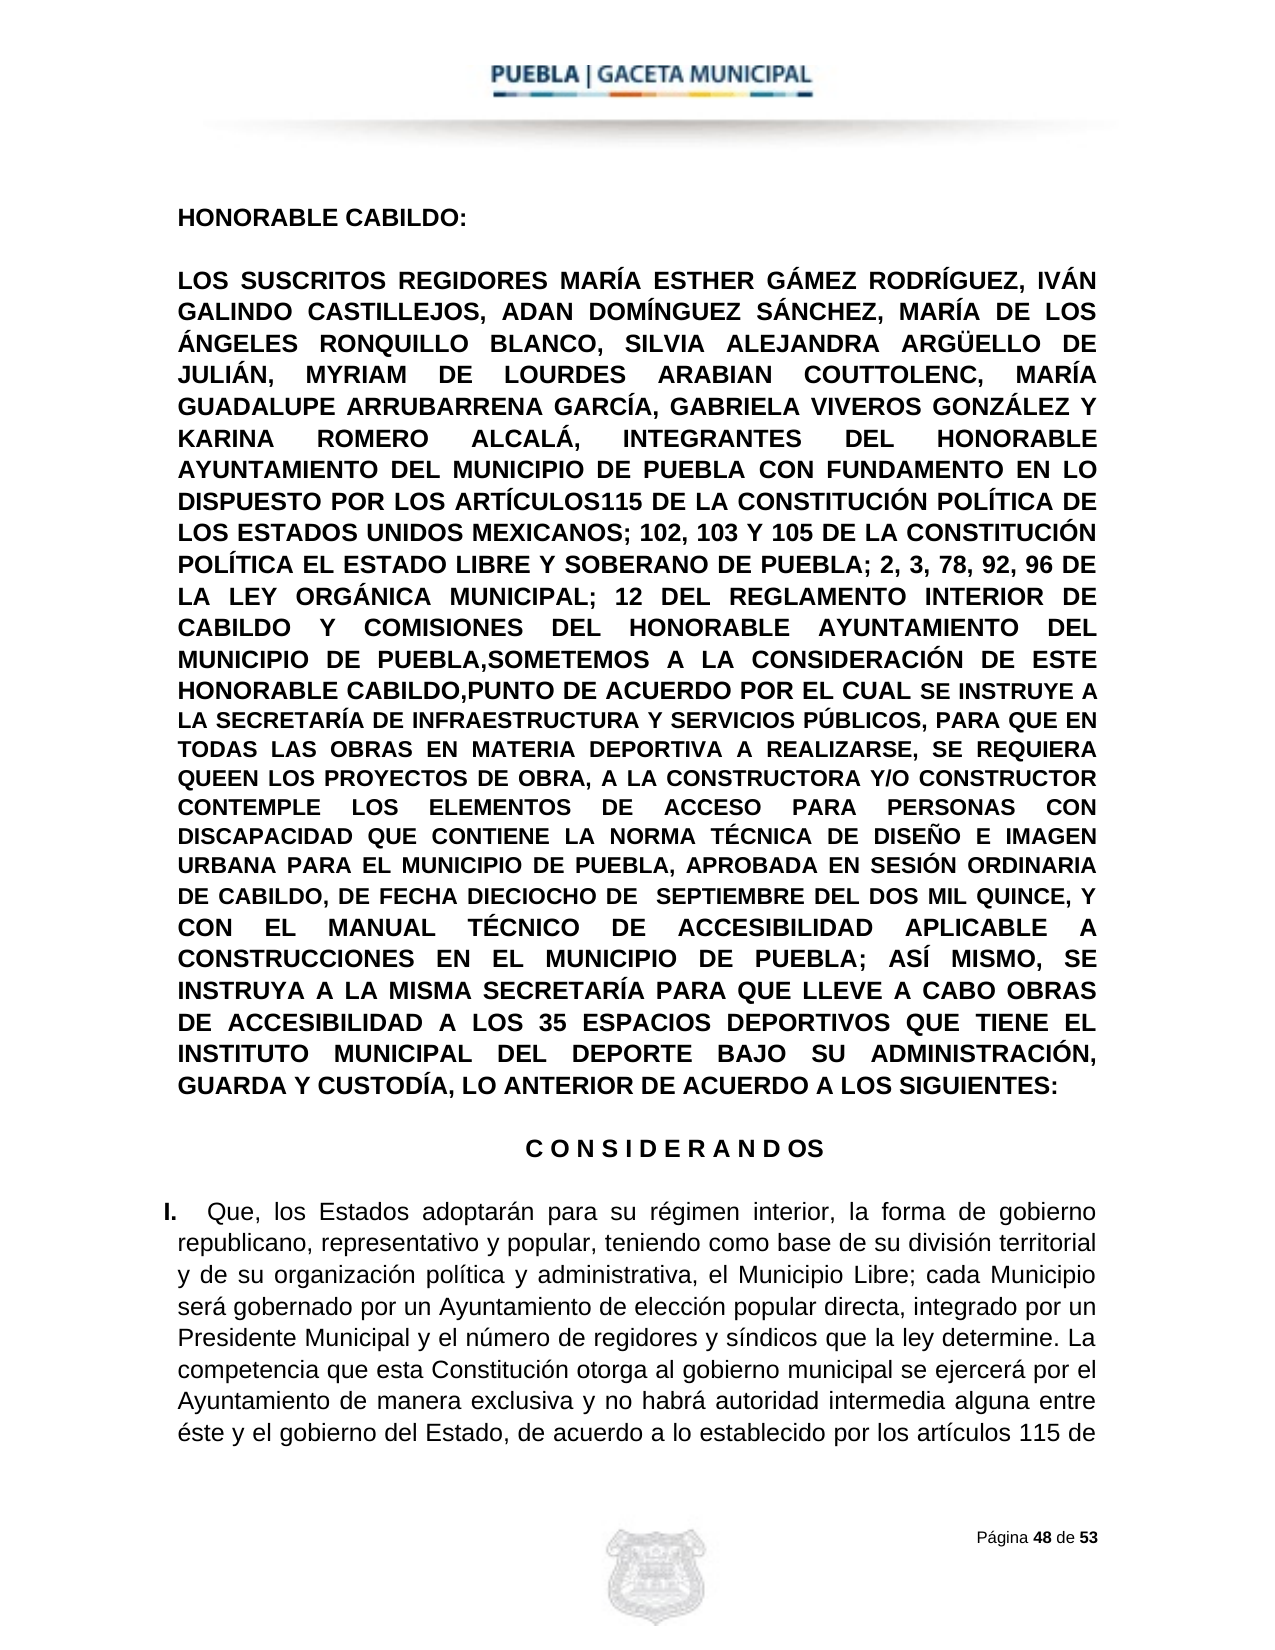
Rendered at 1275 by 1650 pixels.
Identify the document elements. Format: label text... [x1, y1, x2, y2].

picture [202, 65, 1120, 1626]
text C O N S I D E R A N D OS [177, 1134, 1098, 1162]
text LOS SUSCRITOS REGIDORES MARÍA ESTHER GÁMEZ RODRÍGUEZ, IVÁN GALINDO CASTILLEJOS, ADAN DOMÍNGUEZ SÁNCHEZ, MARÍA DE LOS ÁNGELES RONQUILLO BLANCO, SILVIA ALEJANDRA ARGÜELLO DE JULIÁN, MYRIAM DE LOURDES ARABIAN COUTTOLENC, MARÍA GUADALUPE ARRUBARRENA GARCÍA, GABRIELA VIVEROS GONZÁLEZ Y KARINA ROMERO ALCALÁ, INTEGRANTES DEL HONORABLE AYUNTAMIENTO DEL MUNICIPIO DE PUEBLA CON FUNDAMENTO EN LO DISPUESTO POR LOS ARTÍCULOS115 DE LA CONSTITUCIÓN POLÍTICA DE LOS ESTADOS UNIDOS MEXICANOS; 102, 103 Y 105 DE LA CONSTITUCIÓN POLÍTICA EL ESTADO LIBRE Y SOBERANO DE PUEBLA; 2, 3, 78, 92, 96 DE LA LEY ORGÁNICA MUNICIPAL; 12 DEL REGLAMENTO INTERIOR DE CABILDO Y COMISIONES DEL HONORABLE AYUNTAMIENTO DEL MUNICIPIO DE PUEBLA,SOMETEMOS A LA CONSIDERACIÓN DE ESTE HONORABLE CABILDO,PUNTO DE ACUERDO POR EL CUAL SE INSTRUYE A LA SECRETARÍA DE INFRAESTRUCTURA Y SERVICIOS PÚBLICOS, PARA QUE EN TODAS LAS OBRAS EN MATERIA DEPORTIVA A REALIZARSE, SE REQUIERA QUEEN LOS PROYECTOS DE OBRA, A LA CONSTRUCTORA Y/O CONSTRUCTOR CONTEMPLE LOS ELEMENTOS DE ACCESO PARA PERSONAS CON DISCAPACIDAD QUE CONTIENE LA NORMA TÉCNICA DE DISEÑO E IMAGEN URBANA PARA EL MUNICIPIO DE PUEBLA, APROBADA EN SESIÓN ORDINARIA DE CABILDO, DE FECHA DIECIOCHO DE SEPTIEMBRE DEL DOS MIL QUINCE, Y CON EL MANUAL TÉCNICO DE ACCESIBILIDAD APLICABLE A CONSTRUCCIONES EN EL MUNICIPIO DE PUEBLA; ASÍ MISMO, SE INSTRUYA A LA MISMA SECRETARÍA PARA QUE LLEVE A CABO OBRAS DE ACCESIBILIDAD A LOS 35 ESPACIOS DEPORTIVOS QUE TIENE EL INSTITUTO MUNICIPAL DEL DEPORTE BAJO SU ADMINISTRACIÓN, GUARDA Y CUSTODÍA, LO ANTERIOR DE ACUERDO A LOS SIGUIENTES: [177, 266, 1098, 1099]
text HONORABLE CABILDO: [177, 203, 1098, 231]
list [177, 1197, 1098, 1447]
